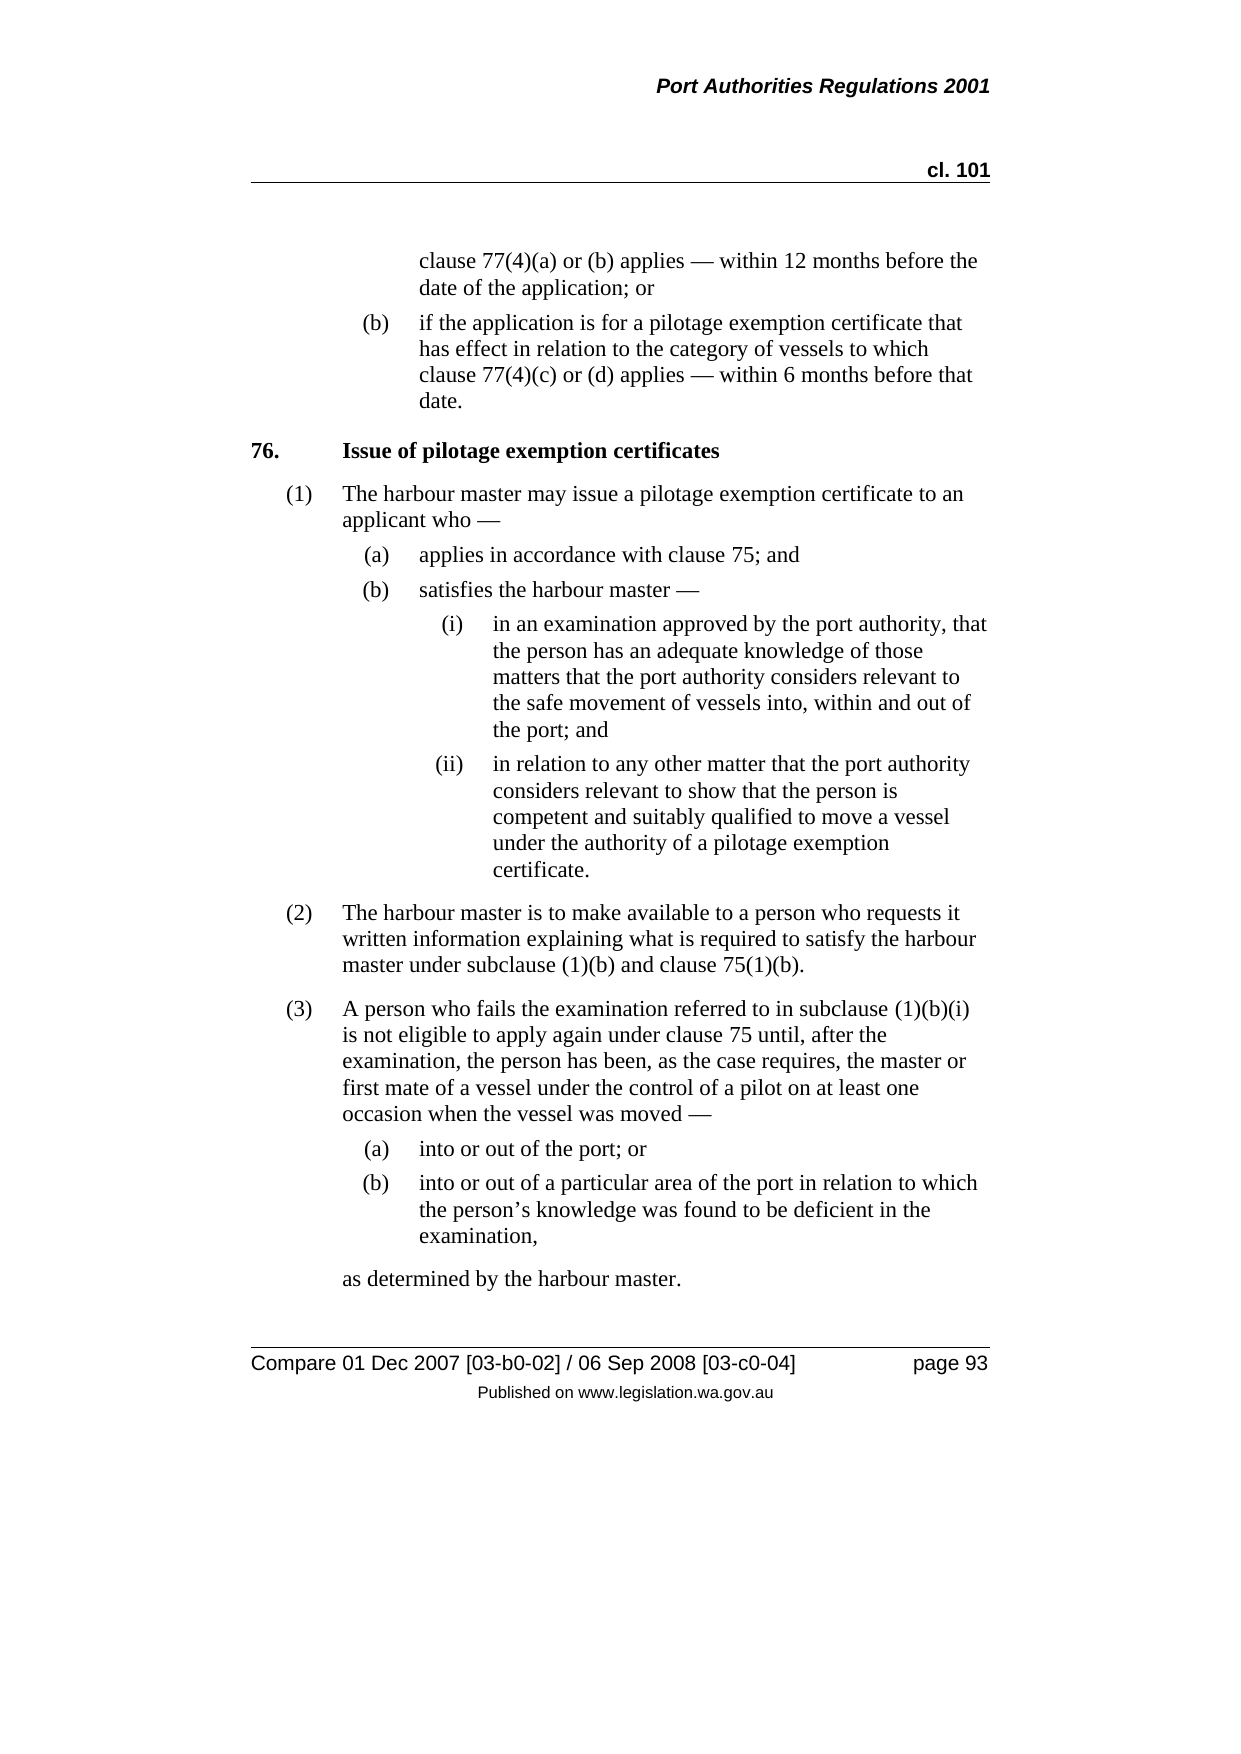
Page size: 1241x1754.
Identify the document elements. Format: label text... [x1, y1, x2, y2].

text as determined by the harbour master. [251, 1265, 990, 1291]
text (ii) in relation to any other matter that the port authority considers relevant to show that the person is competent and suitably qualified to move a vessel under the authority of a pilotage exemption certificate. [251, 750, 990, 882]
text (a) applies in accordance with clause 75; and [251, 541, 990, 567]
text (a) into or out of the port; or [251, 1135, 990, 1161]
text (b) into or out of a particular area of the port in relation to which the person’s knowledge was found to be deficient in the examination, [251, 1169, 990, 1248]
text (2) The harbour master is to make available to a person who requests it written information explaining what is required to satisfy the harbour master under subclause (1)(b) and clause 75(1)(b). [251, 899, 990, 978]
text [251, 247, 990, 300]
text (b) satisfies the harbour master — [251, 576, 990, 602]
subtitle 76. Issue of pilotage exemption certificates [251, 437, 990, 463]
text (i) in an examination approved by the port authority, that the person has an adequate knowledge of those matters that the port authority considers relevant to the safe movement of vessels into, within and out of the port; and [251, 610, 990, 742]
text (1) The harbour master may issue a pilotage exemption certificate to an applicant who — [251, 480, 990, 533]
text (b) if the application is for a pilotage exemption certificate that has effect in relation to the category of vessels to which clause 77(4)(c) or (d) applies — within 6 months before that date. [251, 308, 990, 414]
text (3) A person who fails the examination referred to in subclause (1)(b)(i) is not eligible to apply again under clause 75 until, after the examination, the person has been, as the case requires, the master or first mate of a vessel under the control of a pilot on at least one occasion when the vessel was moved — [251, 994, 990, 1126]
